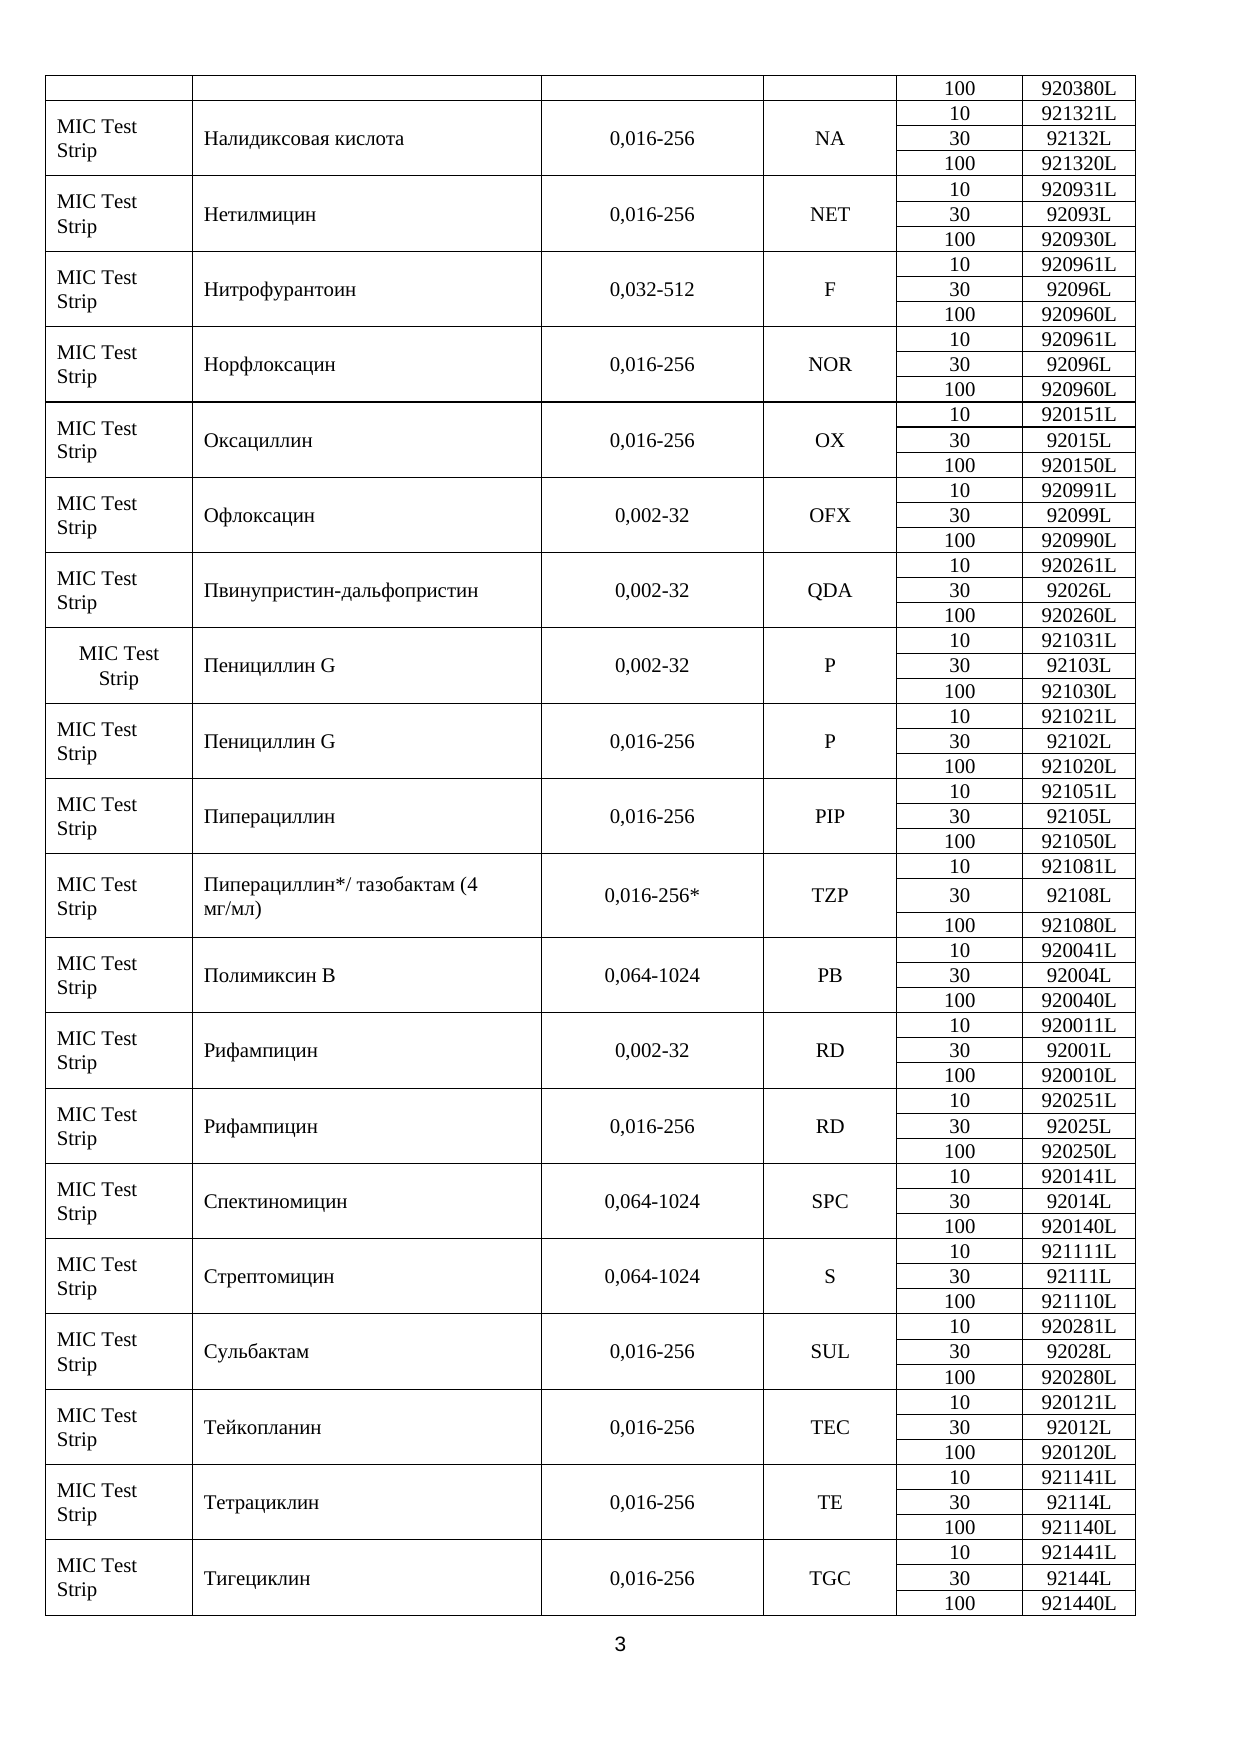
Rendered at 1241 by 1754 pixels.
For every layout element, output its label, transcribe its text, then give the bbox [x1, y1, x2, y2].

table_cell 920121L [1023, 1390, 1135, 1414]
table_cell 921140L [1023, 1515, 1135, 1539]
table_cell 92102L [1023, 729, 1135, 753]
table_cell NA [764, 101, 896, 175]
table_cell MIC Test Strip [46, 553, 192, 627]
table_cell 10 [897, 1390, 1022, 1414]
table_cell 10 [897, 403, 1022, 426]
table_cell 30 [897, 126, 1022, 150]
table_cell 0,016-256 [542, 779, 763, 853]
table_cell S [764, 1239, 896, 1313]
table_cell 100 [897, 1214, 1022, 1238]
table_cell 921110L [1023, 1289, 1135, 1313]
table_cell OFX [764, 478, 896, 552]
table_cell 920011L [1023, 1013, 1135, 1037]
table_cell Оксациллин [193, 403, 541, 477]
table_cell RD [764, 1089, 896, 1163]
table_cell 920380L [1023, 76, 1135, 100]
table_cell 920040L [1023, 988, 1135, 1012]
table_cell 10 [897, 101, 1022, 125]
table_cell 920280L [1023, 1365, 1135, 1389]
table_cell 30 [897, 1415, 1022, 1439]
table_cell 920150L [1023, 453, 1135, 477]
table_cell MIC Test Strip [46, 478, 192, 552]
table_cell Пенициллин G [193, 704, 541, 778]
table_cell 921051L [1023, 779, 1135, 803]
table_cell PIP [764, 779, 896, 853]
table_cell 921441L [1023, 1540, 1135, 1564]
table_cell 10 [897, 478, 1022, 502]
table_cell TZP [764, 854, 896, 937]
table_cell MIC Test Strip [46, 403, 192, 477]
table_cell 0,016-256 [542, 403, 763, 477]
table_cell 92144L [1023, 1565, 1135, 1589]
table_cell 30 [897, 202, 1022, 226]
table_cell 920961L [1023, 252, 1135, 276]
table_cell 10 [897, 854, 1022, 878]
table_cell 92004L [1023, 963, 1135, 987]
table_cell 0,064-1024 [542, 1239, 763, 1313]
table_cell 920141L [1023, 1164, 1135, 1188]
table_cell Стрептомицин [193, 1239, 541, 1313]
table_cell 0,016-256* [542, 854, 763, 937]
table_cell 921321L [1023, 101, 1135, 125]
table_cell SPC [764, 1164, 896, 1238]
table_cell 920041L [1023, 938, 1135, 962]
table_cell 0,002-32 [542, 478, 763, 552]
table_cell 100 [897, 754, 1022, 778]
table_cell 30 [897, 804, 1022, 828]
table_cell 30 [897, 654, 1022, 677]
table_cell 100 [897, 227, 1022, 251]
table_cell PB [764, 938, 896, 1012]
table_cell QDA [764, 553, 896, 627]
table_cell 920120L [1023, 1440, 1135, 1464]
table_cell MIC Test Strip [46, 628, 192, 703]
table_cell 920990L [1023, 528, 1135, 552]
table_cell TGC [764, 1540, 896, 1614]
table_cell MIC Test Strip [46, 327, 192, 401]
table_cell 92105L [1023, 804, 1135, 828]
table_cell Налидиксовая кислота [193, 101, 541, 175]
table_cell 92028L [1023, 1340, 1135, 1363]
table_cell F [764, 252, 896, 326]
table_cell Пиперациллин*/ тазобактам (4 мг/мл) [193, 854, 541, 937]
table_cell 920151L [1023, 403, 1135, 426]
table_cell 100 [897, 913, 1022, 937]
table_cell MIC Test Strip [46, 1164, 192, 1238]
table_cell 92012L [1023, 1415, 1135, 1439]
table_cell Норфлоксацин [193, 327, 541, 401]
table_cell 30 [897, 503, 1022, 527]
table_cell 921440L [1023, 1591, 1135, 1614]
table_cell 10 [897, 327, 1022, 351]
table_cell 100 [897, 679, 1022, 703]
table_cell P [764, 628, 896, 703]
table_cell 30 [897, 1565, 1022, 1589]
table_cell Офлоксацин [193, 478, 541, 552]
table_cell 920251L [1023, 1089, 1135, 1112]
table_cell NET [764, 176, 896, 251]
table_cell Пенициллин G [193, 628, 541, 703]
table_cell Полимиксин B [193, 938, 541, 1012]
table_cell 100 [897, 1139, 1022, 1163]
table_cell 920261L [1023, 553, 1135, 577]
table_cell P [764, 704, 896, 778]
table_cell MIC Test Strip [46, 176, 192, 251]
table_cell 920250L [1023, 1139, 1135, 1163]
table_cell 920010L [1023, 1063, 1135, 1087]
table_cell 0,016-256 [542, 1540, 763, 1614]
table_cell 100 [897, 76, 1022, 100]
table_cell SUL [764, 1314, 896, 1389]
table_cell 30 [897, 352, 1022, 376]
table_cell MIC Test Strip [46, 1013, 192, 1087]
table_cell MIC Test Strip [46, 854, 192, 937]
table_cell MIC Test Strip [46, 779, 192, 853]
table_cell 92015L [1023, 428, 1135, 452]
table_cell Рифампицин [193, 1089, 541, 1163]
table_cell 0,002-32 [542, 553, 763, 627]
table_cell 921081L [1023, 854, 1135, 878]
table_cell 10 [897, 938, 1022, 962]
table_cell 100 [897, 603, 1022, 627]
table_cell 92099L [1023, 503, 1135, 527]
table_cell RD [764, 1013, 896, 1087]
table_cell 0,016-256 [542, 176, 763, 251]
table_cell Нетилмицин [193, 176, 541, 251]
table_cell 10 [897, 1164, 1022, 1188]
table_cell 920960L [1023, 377, 1135, 401]
table_cell 0,032-512 [542, 252, 763, 326]
table_cell 921031L [1023, 628, 1135, 652]
table_cell 30 [897, 428, 1022, 452]
table_cell 10 [897, 704, 1022, 728]
table_cell MIC Test Strip [46, 1089, 192, 1163]
table_cell 921111L [1023, 1239, 1135, 1263]
table_cell Нитрофурантоин [193, 252, 541, 326]
table_cell 100 [897, 988, 1022, 1012]
table_cell 92111L [1023, 1264, 1135, 1288]
table_cell 30 [897, 1114, 1022, 1138]
table_cell 0,064-1024 [542, 1164, 763, 1238]
table_cell 92026L [1023, 578, 1135, 602]
table_cell 10 [897, 553, 1022, 577]
table_cell Тейкопланин [193, 1390, 541, 1464]
table_cell 100 [897, 1515, 1022, 1539]
table_cell 10 [897, 1540, 1022, 1564]
table_cell 92096L [1023, 277, 1135, 301]
table_cell 10 [897, 1465, 1022, 1489]
table_cell 921080L [1023, 913, 1135, 937]
table_cell OX [764, 403, 896, 477]
table_cell 92001L [1023, 1038, 1135, 1062]
table_cell MIC Test Strip [46, 938, 192, 1012]
table_cell Пвинупристин-дальфопристин [193, 553, 541, 627]
table_cell 100 [897, 1365, 1022, 1389]
table_cell 0,002-32 [542, 628, 763, 703]
table_cell 921320L [1023, 151, 1135, 175]
table_cell 92114L [1023, 1490, 1135, 1514]
table_cell 920930L [1023, 227, 1135, 251]
table_cell 920281L [1023, 1314, 1135, 1338]
table_cell Тигециклин [193, 1540, 541, 1614]
table_cell 10 [897, 1239, 1022, 1263]
table_cell MIC Test Strip [46, 704, 192, 778]
table_cell 920931L [1023, 176, 1135, 201]
table_cell 92096L [1023, 352, 1135, 376]
table_cell 30 [897, 578, 1022, 602]
table_cell MIC Test Strip [46, 1390, 192, 1464]
table_cell 0,016-256 [542, 704, 763, 778]
table_cell 10 [897, 176, 1022, 201]
table_cell 30 [897, 963, 1022, 987]
table_cell 30 [897, 1340, 1022, 1363]
table_cell 921020L [1023, 754, 1135, 778]
table_cell 30 [897, 1189, 1022, 1213]
table_cell 920140L [1023, 1214, 1135, 1238]
table_cell 100 [897, 1289, 1022, 1313]
table_cell 10 [897, 628, 1022, 652]
table_cell 0,016-256 [542, 1089, 763, 1163]
table_cell 920960L [1023, 302, 1135, 326]
table_cell 100 [897, 528, 1022, 552]
table_cell 100 [897, 829, 1022, 853]
table_cell 100 [897, 1063, 1022, 1087]
table_cell 0,016-256 [542, 1390, 763, 1464]
table_cell 0,016-256 [542, 1314, 763, 1389]
table_cell Рифампицин [193, 1013, 541, 1087]
table_cell Тетрациклин [193, 1465, 541, 1539]
table_cell 30 [897, 277, 1022, 301]
table_cell NOR [764, 327, 896, 401]
table_cell MIC Test Strip [46, 252, 192, 326]
table_cell Спектиномицин [193, 1164, 541, 1238]
table_cell 921030L [1023, 679, 1135, 703]
table_cell 100 [897, 1591, 1022, 1614]
table_cell 92014L [1023, 1189, 1135, 1213]
table_cell MIC Test Strip [46, 1465, 192, 1539]
table_cell 921141L [1023, 1465, 1135, 1489]
table_cell 10 [897, 1013, 1022, 1037]
table_cell 30 [897, 1264, 1022, 1288]
table_cell Сульбактам [193, 1314, 541, 1389]
table_cell 920991L [1023, 478, 1135, 502]
table_cell 92093L [1023, 202, 1135, 226]
table_cell 100 [897, 302, 1022, 326]
table_cell 10 [897, 779, 1022, 803]
table_cell 10 [897, 252, 1022, 276]
table_cell 10 [897, 1089, 1022, 1112]
table_cell MIC Test Strip [46, 1540, 192, 1614]
table_cell 0,016-256 [542, 101, 763, 175]
table_cell 0,016-256 [542, 1465, 763, 1539]
table_cell 920961L [1023, 327, 1135, 351]
table_cell 0,016-256 [542, 327, 763, 401]
table_cell 30 [897, 1490, 1022, 1514]
table_cell MIC Test Strip [46, 101, 192, 175]
table_cell 920260L [1023, 603, 1135, 627]
table_cell MIC Test Strip [46, 1314, 192, 1389]
table_cell 100 [897, 151, 1022, 175]
table_cell TEC [764, 1390, 896, 1464]
table_cell 30 [897, 1038, 1022, 1062]
table_cell 92108L [1023, 879, 1135, 912]
table_cell 92025L [1023, 1114, 1135, 1138]
table_cell 10 [897, 1314, 1022, 1338]
table_cell 100 [897, 453, 1022, 477]
table_cell 92103L [1023, 654, 1135, 677]
table_cell 921050L [1023, 829, 1135, 853]
table_cell Пиперациллин [193, 779, 541, 853]
table_cell 92132L [1023, 126, 1135, 150]
table_cell TE [764, 1465, 896, 1539]
table_cell MIC Test Strip [46, 1239, 192, 1313]
table_cell 921021L [1023, 704, 1135, 728]
table_cell 0,002-32 [542, 1013, 763, 1087]
table_cell 100 [897, 1440, 1022, 1464]
table_cell 30 [897, 879, 1022, 912]
table_cell 30 [897, 729, 1022, 753]
table_cell 100 [897, 377, 1022, 401]
table_cell 0,064-1024 [542, 938, 763, 1012]
